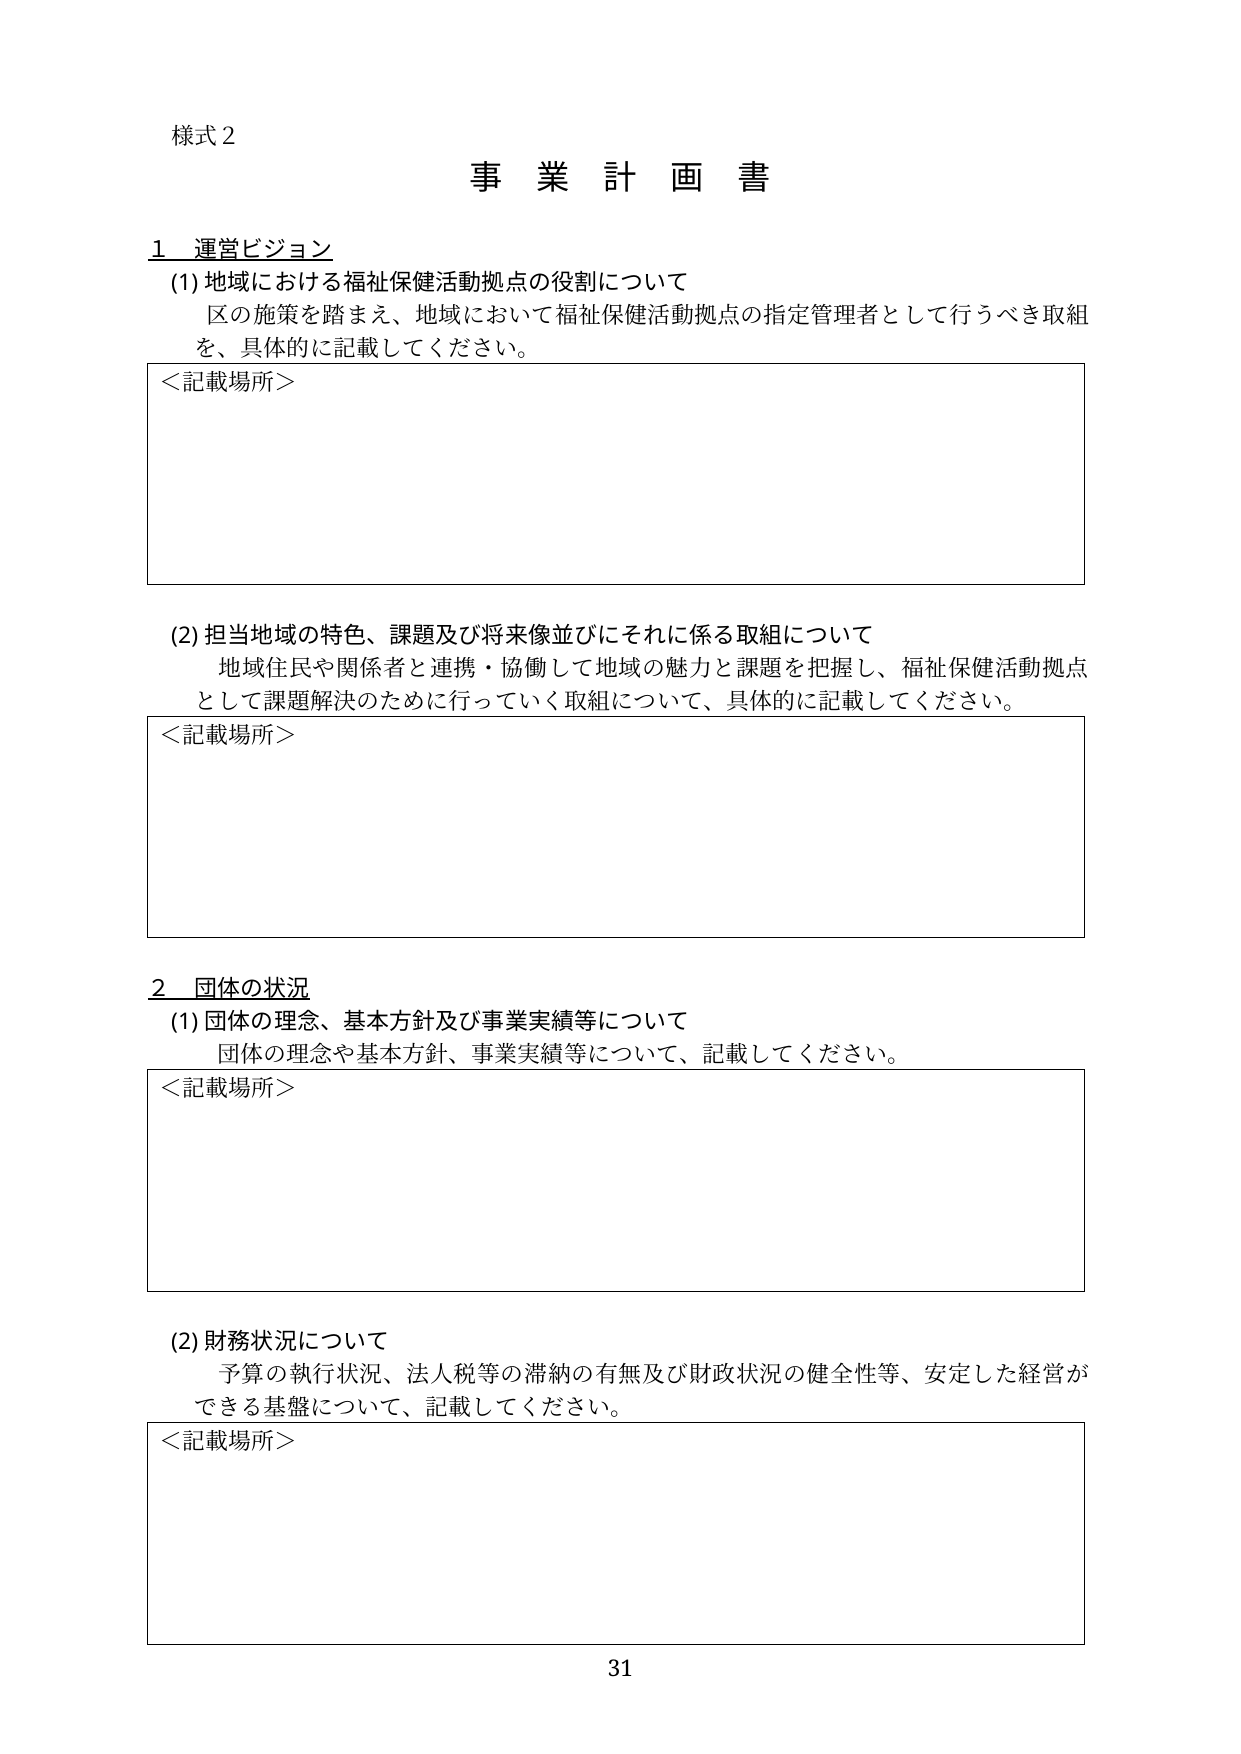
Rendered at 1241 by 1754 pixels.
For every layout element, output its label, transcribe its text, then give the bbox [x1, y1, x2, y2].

text 事 業 計 画 書 [148, 151, 1092, 199]
table_header ＜記載場所＞ [148, 1423, 1084, 1643]
text 団体の理念や基本方針、事業実績等について、記載してください。 [148, 1036, 1092, 1069]
text (2) 財務状況について [148, 1323, 1092, 1356]
table_header ＜記載場所＞ [148, 1070, 1084, 1291]
table_header ＜記載場所＞ [148, 364, 1084, 584]
text (1) 団体の理念、基本方針及び事業実績等について [148, 1003, 1092, 1036]
text 様式２ [148, 118, 1092, 151]
table_header ＜記載場所＞ [148, 717, 1084, 937]
text (2) 担当地域の特色、課題及び将来像並びにそれに係る取組について [148, 617, 1092, 650]
text 地域住民や関係者と連携・協働して地域の魅力と課題を把握し、福祉保健活動拠点として課題解決のために行っていく取組について、具体的に記載してください。 [148, 650, 1092, 716]
text １ 運営ビジョン [148, 231, 1092, 264]
text ２ 団体の状況 [148, 969, 1092, 1003]
text (1) 地域における福祉保健活動拠点の役割について [148, 264, 1092, 297]
text 予算の執行状況、法人税等の滞納の有無及び財政状況の健全性等、安定した経営ができる基盤について、記載してください。 [148, 1356, 1092, 1422]
text 区の施策を踏まえ、地域において福祉保健活動拠点の指定管理者として行うべき取組を、具体的に記載してください。 [148, 297, 1092, 363]
